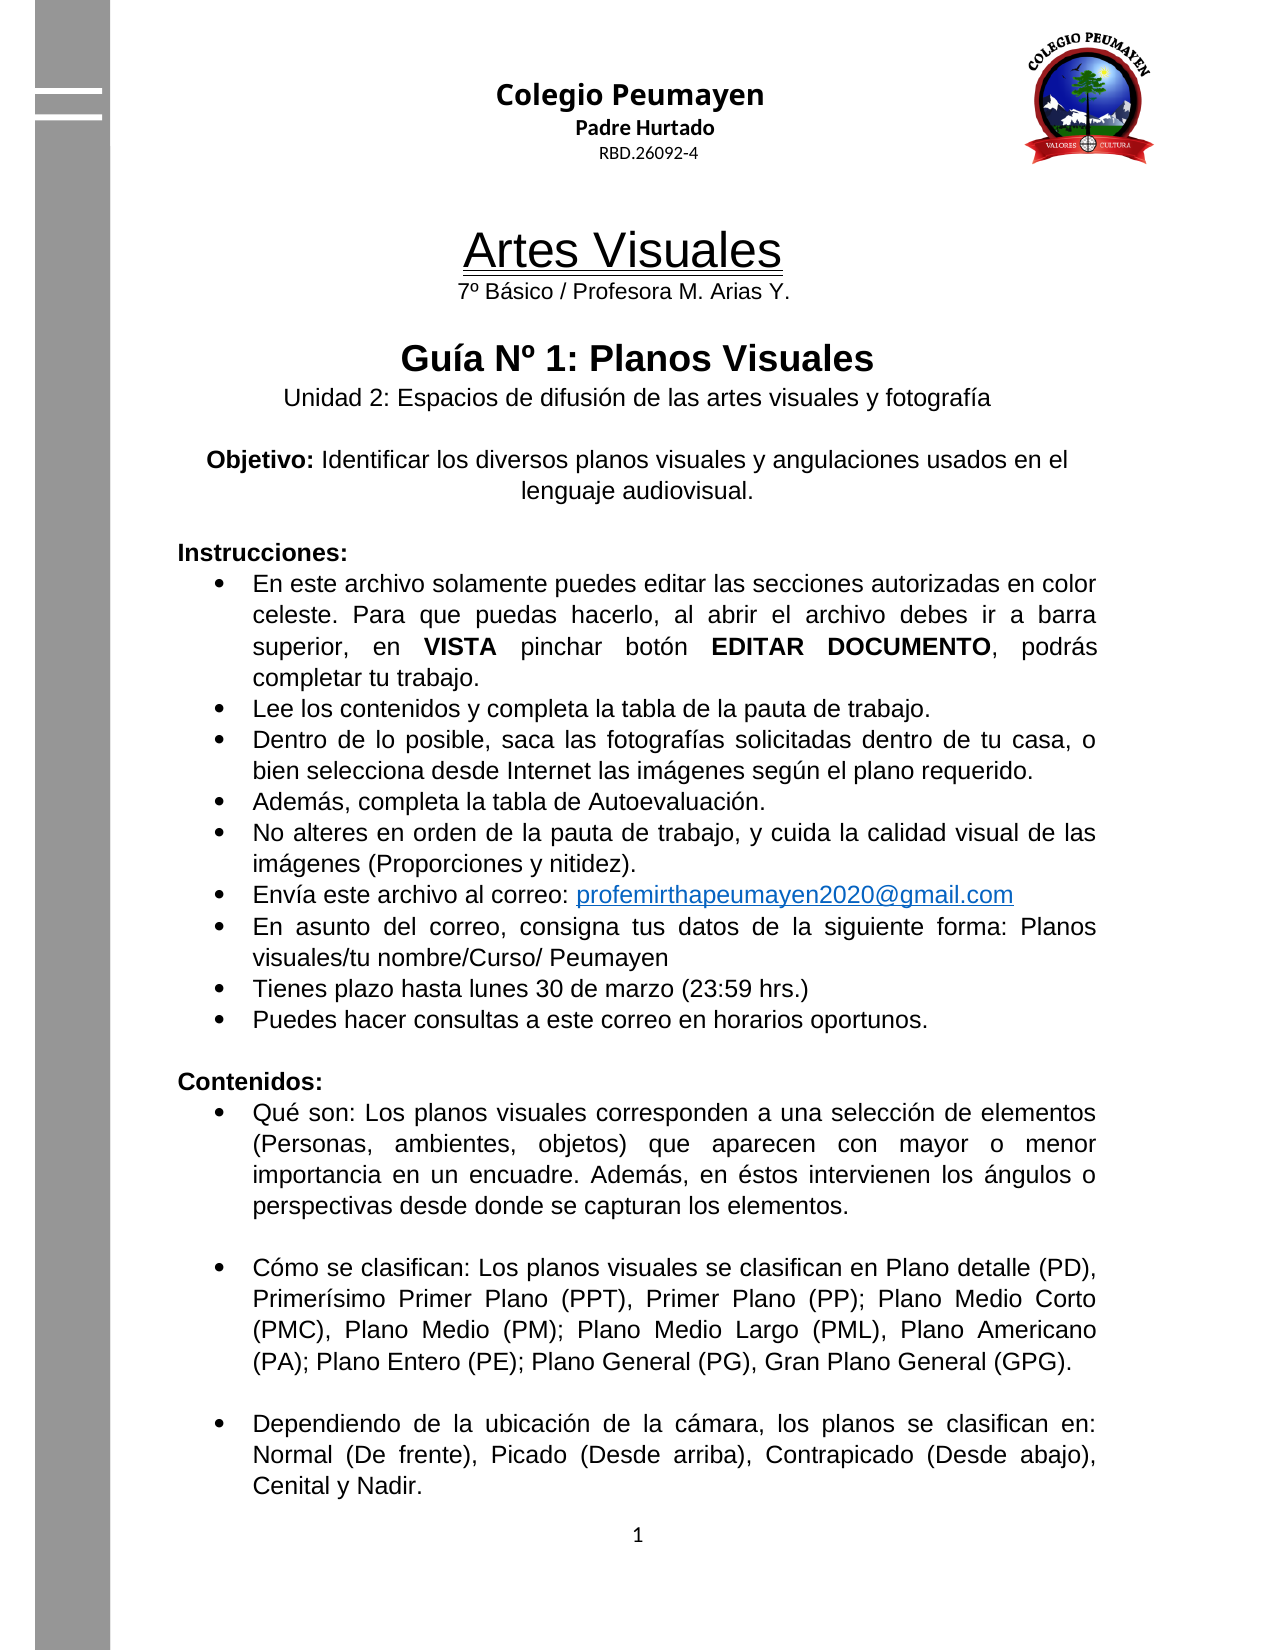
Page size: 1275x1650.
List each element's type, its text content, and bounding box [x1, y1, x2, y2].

list Dependiendo de la ubicación de la cámara, los planos se clasifican en: Normal (De frente), Picado (Desde arriba), Contrapicado (Desde abajo), Cenital y Nadir. [215, 1409, 1098, 1499]
text Guía Nº 1: Planos Visuales [177, 337, 1098, 380]
list Dentro de lo posible, saca las fotografías solicitadas dentro de tu casa, o bien selecciona desde Internet las imágenes según el plano requerido. [215, 725, 1098, 785]
list Qué son: Los planos visuales corresponden a una selección de elementos (Personas, ambientes, objetos) que aparecen con mayor o menor importancia en un encuadre. Además, en éstos intervienen los ángulos o perspectivas desde donde se capturan los elementos. [215, 1098, 1098, 1220]
text Artes Visuales [177, 220, 985, 278]
text Unidad 2: Espacios de difusión de las artes visuales y fotografía [177, 383, 1098, 412]
text Objetivo: Identificar los diversos planos visuales y angulaciones usados en el lenguaje audiovisual. [177, 445, 1098, 505]
list Lee los contenidos y completa la tabla de la pauta de trabajo. [215, 694, 1098, 722]
list Tienes plazo hasta lunes 30 de marzo (23:59 hrs.) [215, 974, 1098, 1002]
list Además, completa la tabla de Autoevaluación. [215, 787, 1098, 816]
picture [1014, 30, 1166, 167]
text Instrucciones: [177, 538, 1098, 567]
list No alteres en orden de la pauta de trabajo, y cuida la calidad visual de las imágenes (Proporciones y nitidez). [215, 818, 1098, 878]
text 7º Básico / Profesora M. Arias Y. [177, 278, 1098, 304]
list Puedes hacer consultas a este correo en horarios oportunos. [215, 1005, 1098, 1034]
list En asunto del correo, consigna tus datos de la siguiente forma: Planos visuales/tu nombre/Curso/ Peumayen [215, 911, 1098, 971]
list Cómo se clasifican: Los planos visuales se clasifican en Plano detalle (PD), Primerísimo Primer Plano (PPT), Primer Plano (PP); Plano Medio Corto (PMC), Plano Medio (PM); Plano Medio Largo (PML), Plano Americano (PA); Plano Entero (PE); Plano General (PG), Gran Plano General (GPG). [215, 1253, 1098, 1375]
text Contenidos: [177, 1067, 1098, 1096]
list En este archivo solamente puedes editar las secciones autorizadas en color celeste. Para que puedas hacerlo, al abrir el archivo debes ir a barra superior, en VISTA pinchar botón EDITAR DOCUMENTO, podrás completar tu trabajo. [215, 569, 1098, 691]
list Envía este archivo al correo: profemirthapeumayen2020@gmail.com [215, 880, 1098, 909]
